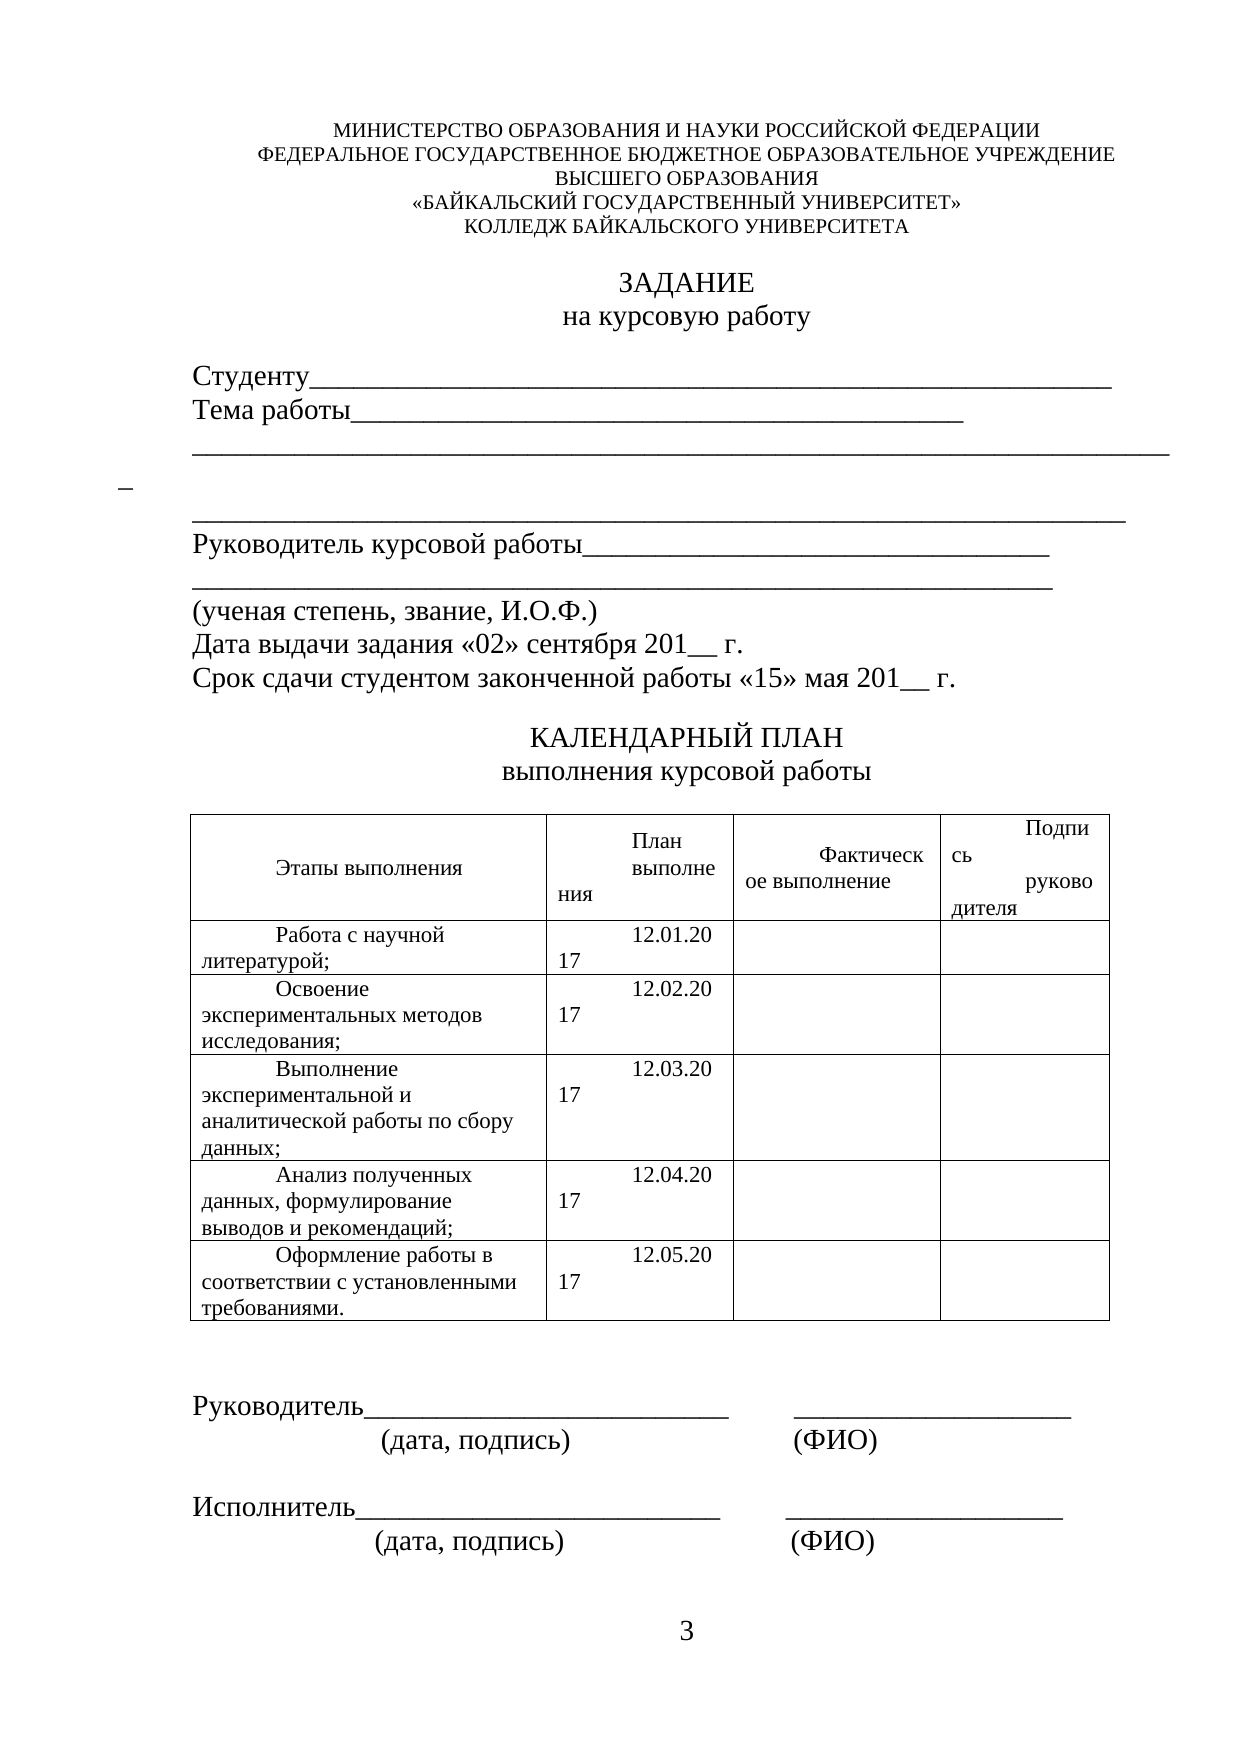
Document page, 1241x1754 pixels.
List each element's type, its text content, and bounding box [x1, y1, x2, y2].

text (дата, подпись) (ФИО) [118, 1523, 1181, 1556]
table_cell Выполнение экспериментальной и аналитической работы по сбору данных; [191, 1055, 546, 1160]
text Срок сдачи студентом законченной работы «15» мая 201__ г. [118, 660, 1181, 694]
table_cell [734, 1241, 940, 1320]
text ________________________________________________________________ [118, 492, 1181, 526]
subtitle КОЛЛЕДЖ БАЙКАЛЬСКОГО УНИВЕРСИТЕТА [118, 214, 1181, 238]
text ____________________________________________________________________ [118, 425, 1181, 492]
table_cell [941, 1241, 1109, 1320]
subtitle «БАЙКАЛЬСКИЙ ГОСУДАРСТВЕННЫЙ УНИВЕРСИТЕТ» [118, 190, 1181, 214]
table_cell Освоение экспериментальных методов исследования; [191, 975, 546, 1054]
table_cell [734, 1055, 940, 1160]
subtitle на курсовую работу [118, 298, 1181, 332]
table_header Этапы выполнения [191, 815, 546, 920]
subtitle выполнения курсовой работы [118, 753, 1181, 787]
table_cell [941, 921, 1109, 974]
text Исполнитель_________________________ ___________________ [118, 1489, 1181, 1523]
text (ученая степень, звание, И.О.Ф.) [118, 593, 1181, 627]
text Дата выдачи задания «02» сентября 201__ г. [118, 627, 1181, 660]
table_cell Оформление работы в соответствии с установленными требованиями. [191, 1241, 546, 1320]
table_cell 12.03.2017 [547, 1055, 733, 1160]
table_cell [734, 1161, 940, 1240]
table_header План выполнения [547, 815, 733, 920]
table_cell [941, 975, 1109, 1054]
table_cell [941, 1055, 1109, 1160]
table_header Подпись руководителя [941, 815, 1109, 920]
subtitle ВЫСШЕГО ОБРАЗОВАНИЯ [118, 166, 1181, 190]
subtitle ЗАДАНИЕ [118, 265, 1181, 298]
subtitle ФЕДЕРАЛЬНОЕ ГОСУДАРСТВЕННОЕ БЮДЖЕТНОЕ ОБРАЗОВАТЕЛЬНОЕ УЧРЕЖДЕНИЕ [118, 142, 1181, 166]
text ___________________________________________________________ [118, 559, 1181, 593]
table_cell Работа с научной литературой; [191, 921, 546, 974]
text Тема работы__________________________________________ [118, 392, 1181, 425]
text (дата, подпись) (ФИО) [118, 1422, 1181, 1456]
subtitle КАЛЕНДАРНЫЙ ПЛАН [118, 720, 1181, 753]
table_cell 12.02.2017 [547, 975, 733, 1054]
table_header Фактическое выполнение [734, 815, 940, 920]
text Студенту_______________________________________________________ [118, 358, 1181, 392]
text Руководитель курсовой работы________________________________ [118, 526, 1181, 559]
text Руководитель_________________________ ___________________ [118, 1388, 1181, 1422]
table_cell 12.01.2017 [547, 921, 733, 974]
table_cell Анализ полученных данных, формулирование выводов и рекомендаций; [191, 1161, 546, 1240]
table_cell [734, 975, 940, 1054]
subtitle МИНИСТЕРСТВО ОБРАЗОВАНИЯ И НАУКИ РОССИЙСКОЙ ФЕДЕРАЦИИ [118, 118, 1181, 142]
table_cell [941, 1161, 1109, 1240]
table_cell [734, 921, 940, 974]
table_cell 12.05.2017 [547, 1241, 733, 1320]
table_cell 12.04.2017 [547, 1161, 733, 1240]
